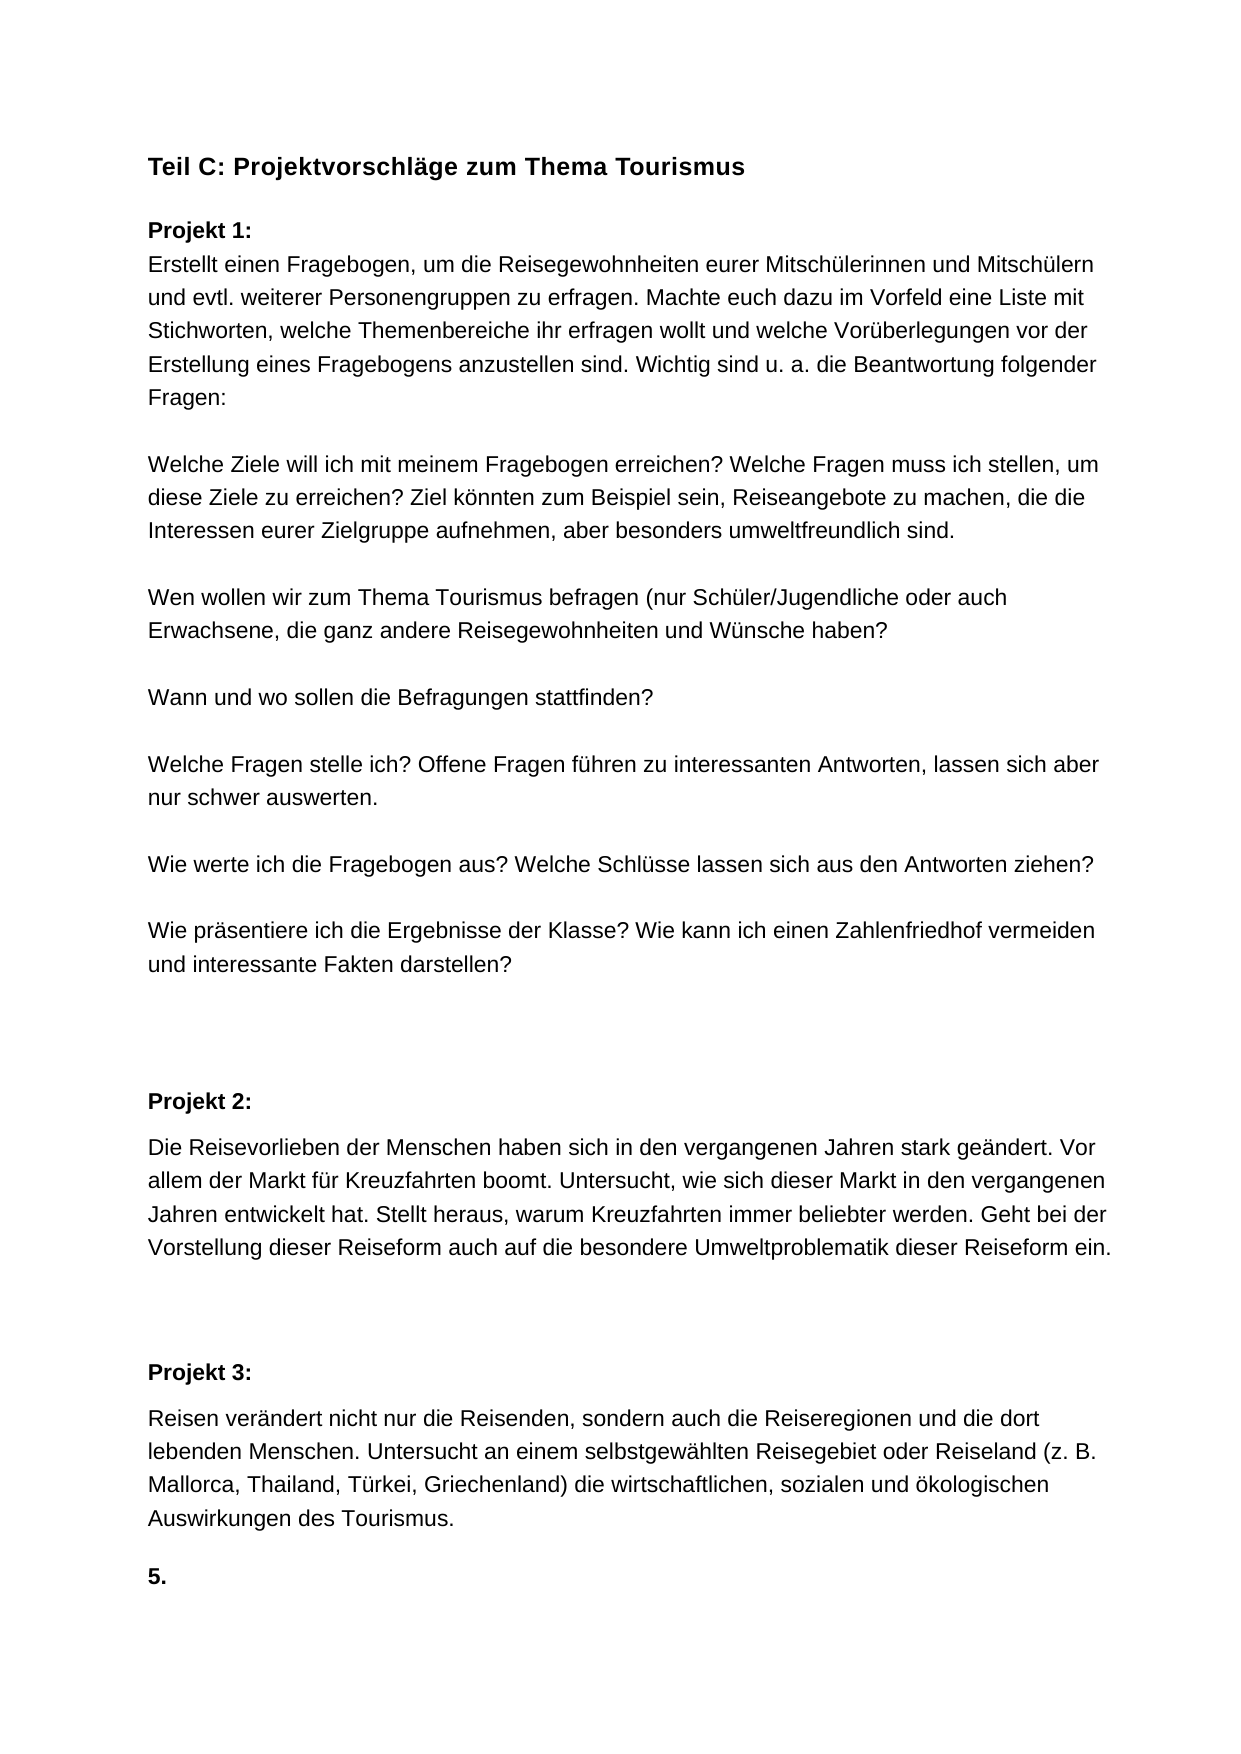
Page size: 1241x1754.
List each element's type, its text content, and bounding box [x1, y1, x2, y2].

title Teil C: Projektvorschläge zum Thema Tourismus [148, 148, 1122, 181]
text Projekt 1: Erstellt einen Fragebogen, um die Reisegewohnheiten eurer Mitschülerinnen und Mitschülern und evtl. weiterer Personengruppen zu erfragen. Machte euch dazu im Vorfeld eine Liste mit Stichworten, welche Themenbereiche ihr erfragen wollt und welche Vorüberlegungen vor der Erstellung eines Fragebogens anzustellen sind. Wichtig sind u. a. die Beantwortung folgender Fragen: Welche Ziele will ich mit meinem Fragebogen erreichen? Welche Fragen muss ich stellen, um diese Ziele zu erreichen? Ziel könnten zum Beispiel sein, Reiseangebote zu machen, die die Interessen eurer Zielgruppe aufnehmen, aber besonders umweltfreundlich sind. Wen wollen wir zum Thema Tourismus befragen (nur Schüler/Jugendliche oder auch Erwachsene, die ganz andere Reisegewohnheiten und Wünsche haben? Wann und wo sollen die Befragungen stattfinden? Welche Fragen stelle ich? Offene Fragen führen zu interessanten Antworten, lassen sich aber nur schwer auswerten. Wie werte ich die Fragebogen aus? Welche Schlüsse lassen sich aus den Antworten ziehen? Wie präsentiere ich die Ergebnisse der Klasse? Wie kann ich einen Zahlenfriedhof vermeiden und interessante Fakten darstellen? [148, 210, 1122, 977]
text Projekt 3: [148, 1352, 1122, 1385]
list Reisen verändert nicht nur die Reisenden, sondern auch die Reiseregionen und die dort lebenden Menschen. Untersucht an einem selbstgewählten Reisegebiet oder Reiseland (z. B. Mallorca, Thailand, Türkei, Griechenland) die wirtschaftlichen, sozialen und ökologischen Auswirkungen des Tourismus. [148, 1398, 1122, 1531]
text Projekt 2: [148, 1081, 1122, 1114]
list Die Reisevorlieben der Menschen haben sich in den vergangenen Jahren stark geändert. Vor allem der Markt für Kreuzfahrten boomt. Untersucht, wie sich dieser Markt in den vergangenen Jahren entwickelt hat. Stellt heraus, warum Kreuzfahrten immer beliebter werden. Geht bei der Vorstellung dieser Reiseform auch auf die besondere Umweltproblematik dieser Reiseform ein. [148, 1127, 1122, 1293]
